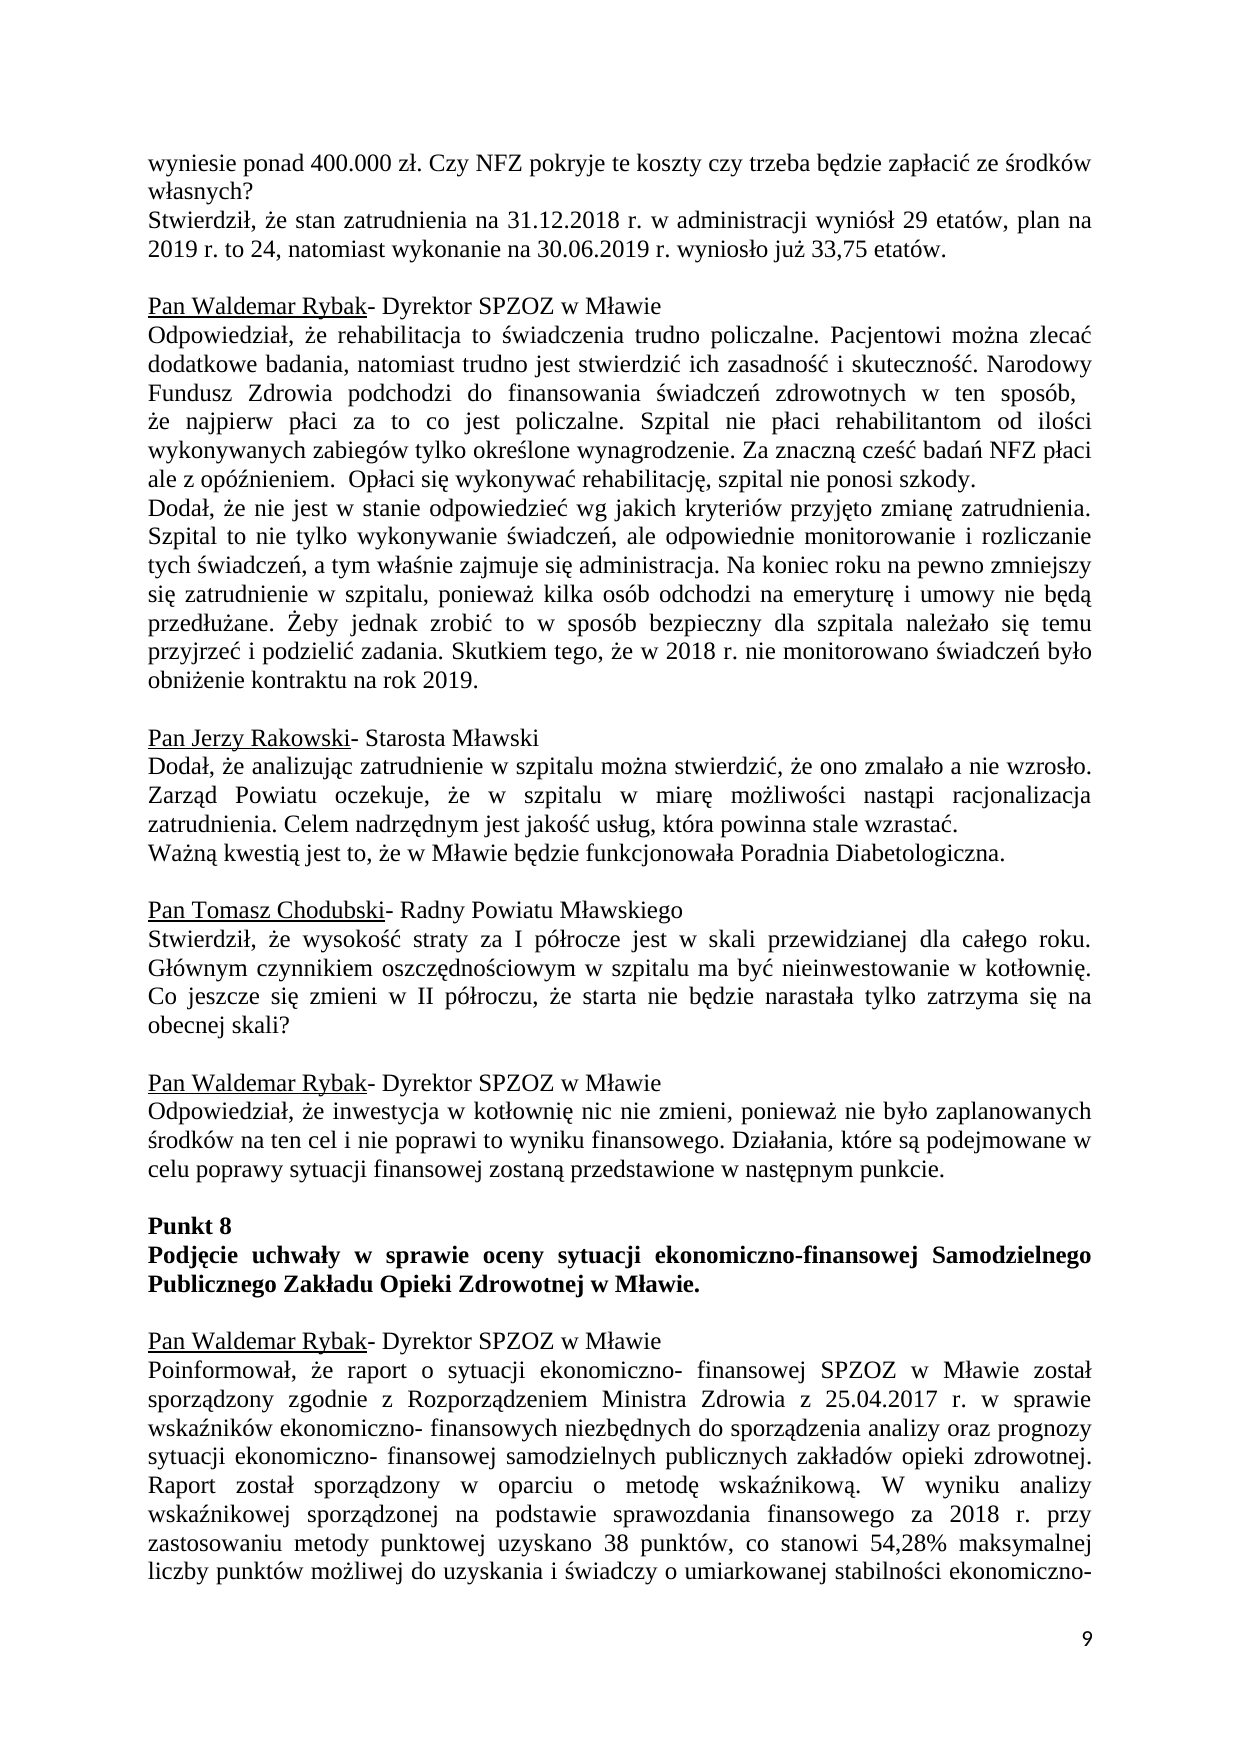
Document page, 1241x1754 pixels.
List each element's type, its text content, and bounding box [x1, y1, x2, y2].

text Pan Waldemar Rybak- Dyrektor SPZOZ w Mławie [148, 291, 1093, 320]
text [148, 148, 1093, 205]
text Pan Tomasz Chodubski- Radny Powiatu Mławskiego [148, 895, 1093, 924]
text Odpowiedział, że rehabilitacja to świadczenia trudno policzalne. Pacjentowi można zlecać dodatkowe badania, natomiast trudno jest stwierdzić ich zasadność i skuteczność. Narodowy Fundusz Zdrowia podchodzi do finansowania świadczeń zdrowotnych w ten sposób, że najpierw płaci za to co jest policzalne. Szpital nie płaci rehabilitantom od ilości wykonywanych zabiegów tylko określone wynagrodzenie. Za znaczną cześć badań NFZ płaci ale z opóźnieniem. Opłaci się wykonywać rehabilitację, szpital nie ponosi szkody. [148, 320, 1093, 493]
text Pan Jerzy Rakowski- Starosta Mławski [148, 723, 1093, 751]
text Punkt 8 [148, 1211, 1093, 1240]
text Podjęcie uchwały w sprawie oceny sytuacji ekonomiczno-finansowej Samodzielnego Publicznego Zakładu Opieki Zdrowotnej w Mławie. [148, 1240, 1093, 1298]
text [148, 1355, 1093, 1585]
text Odpowiedział, że inwestycja w kotłownię nic nie zmieni, ponieważ nie było zaplanowanych środków na ten cel i nie poprawi to wyniku finansowego. Działania, które są podejmowane w celu poprawy sytuacji finansowej zostaną przedstawione w następnym punkcie. [148, 1096, 1093, 1183]
text Stwierdził, że wysokość straty za I półrocze jest w skali przewidzianej dla całego roku. Głównym czynnikiem oszczędnościowym w szpitalu ma być nieinwestowanie w kotłownię. Co jeszcze się zmieni w II półroczu, że starta nie będzie narastała tylko zatrzyma się na obecnej skali? [148, 924, 1093, 1039]
text Ważną kwestią jest to, że w Mławie będzie funkcjonowała Poradnia Diabetologiczna. [148, 838, 1093, 866]
text Stwierdził, że stan zatrudnienia na 31.12.2018 r. w administracji wyniósł 29 etatów, plan na 2019 r. to 24, natomiast wykonanie na 30.06.2019 r. wyniosło już 33,75 etatów. [148, 205, 1093, 263]
text Dodał, że nie jest w stanie odpowiedzieć wg jakich kryteriów przyjęto zmianę zatrudnienia. Szpital to nie tylko wykonywanie świadczeń, ale odpowiednie monitorowanie i rozliczanie tych świadczeń, a tym właśnie zajmuje się administracja. Na koniec roku na pewno zmniejszy się zatrudnienie w szpitalu, ponieważ kilka osób odchodzi na emeryturę i umowy nie będą przedłużane. Żeby jednak zrobić to w sposób bezpieczny dla szpitala należało się temu przyjrzeć i podzielić zadania. Skutkiem tego, że w 2018 r. nie monitorowano świadczeń było obniżenie kontraktu na rok 2019. [148, 493, 1093, 694]
text Dodał, że analizując zatrudnienie w szpitalu można stwierdzić, że ono zmalało a nie wzrosło. Zarząd Powiatu oczekuje, że w szpitalu w miarę możliwości nastąpi racjonalizacja zatrudnienia. Celem nadrzędnym jest jakość usług, która powinna stale wzrastać. [148, 751, 1093, 838]
text Pan Waldemar Rybak- Dyrektor SPZOZ w Mławie [148, 1326, 1093, 1355]
text Pan Waldemar Rybak- Dyrektor SPZOZ w Mławie [148, 1068, 1093, 1096]
